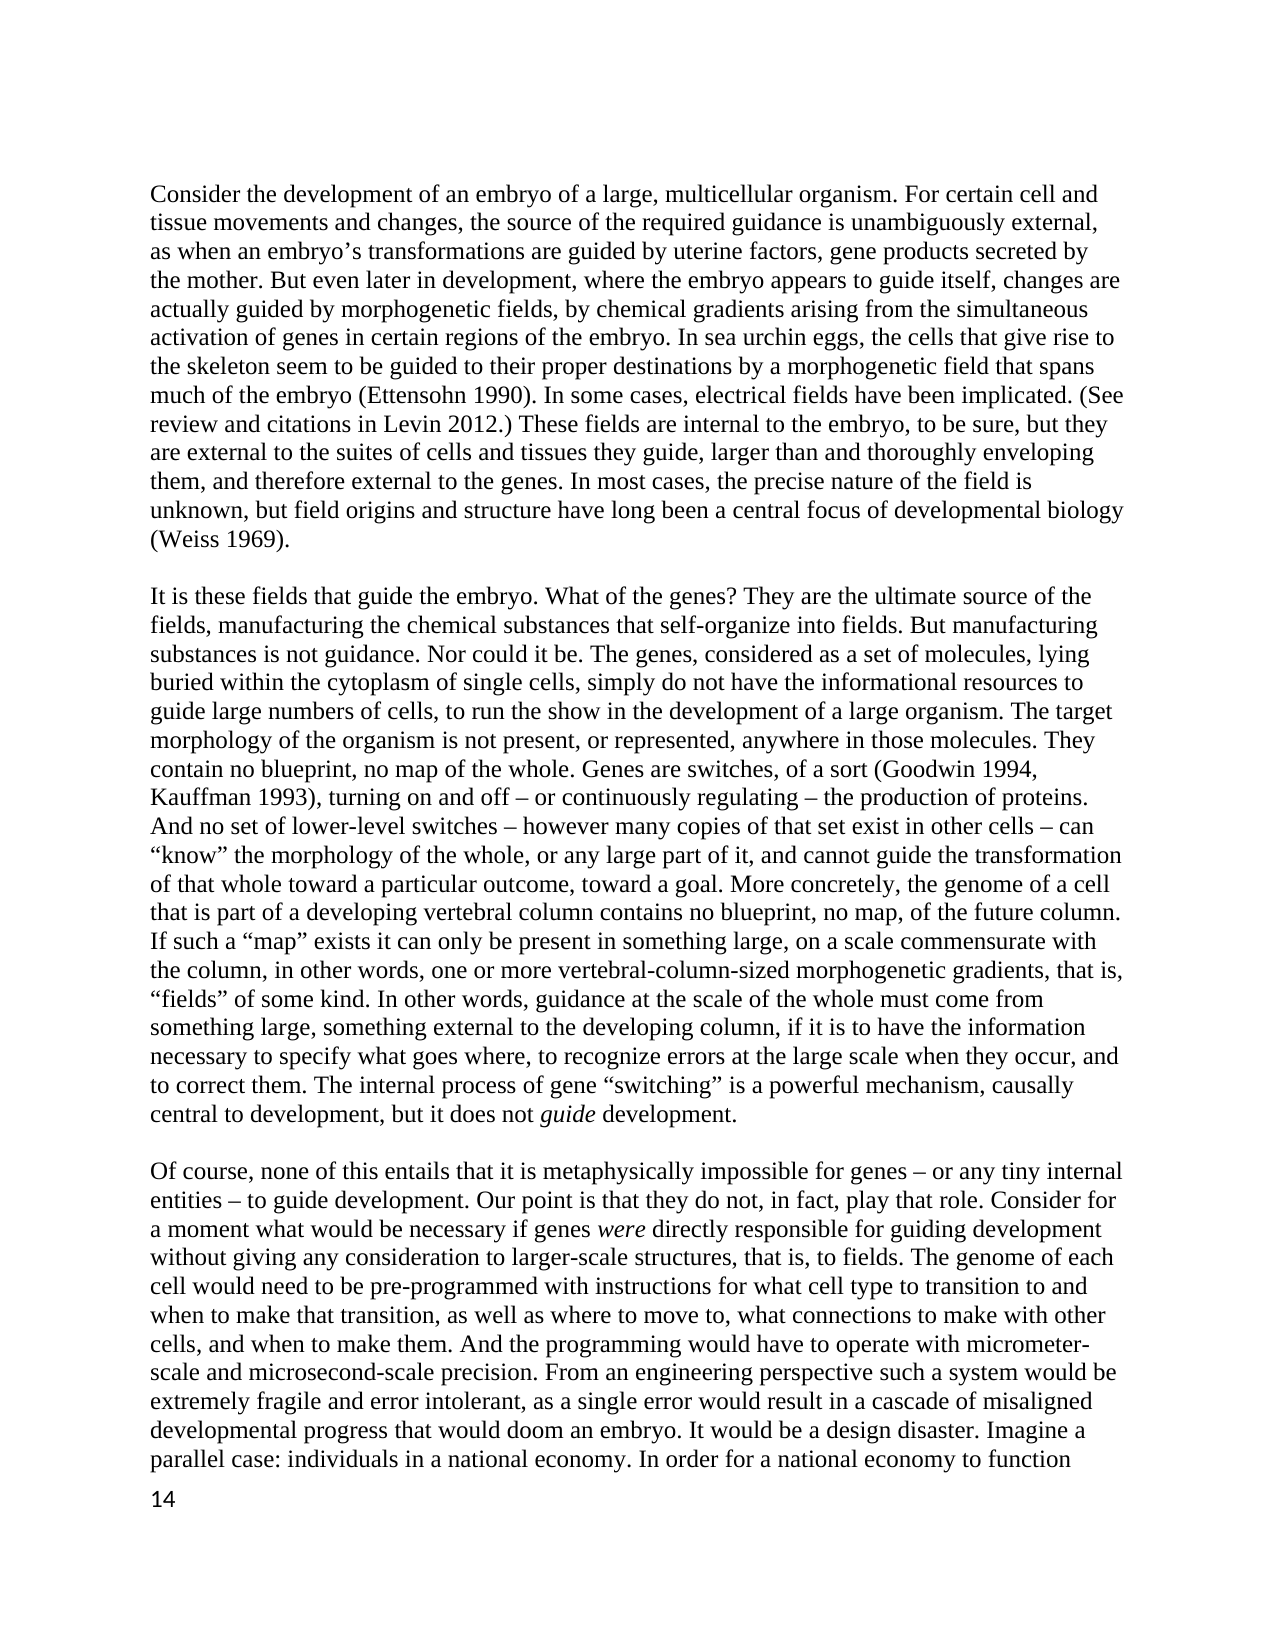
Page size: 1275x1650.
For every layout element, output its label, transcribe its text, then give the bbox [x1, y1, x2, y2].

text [150, 1156, 1125, 1472]
text Consider the development of an embryo of a large, multicellular organism. For certain cell and tissue movements and changes, the source of the required guidance is unambiguously external, as when an embryo’s transformations are guided by uterine factors, gene products secreted by the mother. But even later in development, where the embryo appears to guide itself, changes are actually guided by morphogenetic fields, by chemical gradients arising from the simultaneous activation of genes in certain regions of the embryo. In sea urchin eggs, the cells that give rise to the skeleton seem to be guided to their proper destinations by a morphogenetic field that spans much of the embryo (Ettensohn 1990). In some cases, electrical fields have been implicated. (See review and citations in Levin 2012.) These fields are internal to the embryo, to be sure, but they are external to the suites of cells and tissues they guide, larger than and thoroughly enveloping them, and therefore external to the genes. In most cases, the precise nature of the field is unknown, but field origins and structure have long been a central focus of developmental biology (Weiss 1969). [150, 179, 1125, 552]
text It is these fields that guide the embryo. What of the genes? They are the ultimate source of the fields, manufacturing the chemical substances that self-organize into fields. But manufacturing substances is not guidance. Nor could it be. The genes, considered as a set of molecules, lying buried within the cytoplasm of single cells, simply do not have the informational resources to guide large numbers of cells, to run the show in the development of a large organism. The target morphology of the organism is not present, or represented, anywhere in those molecules. They contain no blueprint, no map of the whole. Genes are switches, of a sort (Goodwin 1994, Kauffman 1993), turning on and off – or continuously regulating – the production of proteins. And no set of lower-level switches – however many copies of that set exist in other cells – can “know” the morphology of the whole, or any large part of it, and cannot guide the transformation of that whole toward a particular outcome, toward a goal. More concretely, the genome of a cell that is part of a developing vertebral column contains no blueprint, no map, of the future column. If such a “map” exists it can only be present in something large, on a scale commensurate with the column, in other words, one or more vertebral-column-sized morphogenetic gradients, that is, “fields” of some kind. In other words, guidance at the scale of the whole must come from something large, something external to the developing column, if it is to have the information necessary to specify what goes where, to recognize errors at the large scale when they occur, and to correct them. The internal process of gene “switching” is a powerful mechanism, causally central to development, but it does not guide development. [150, 581, 1125, 1127]
